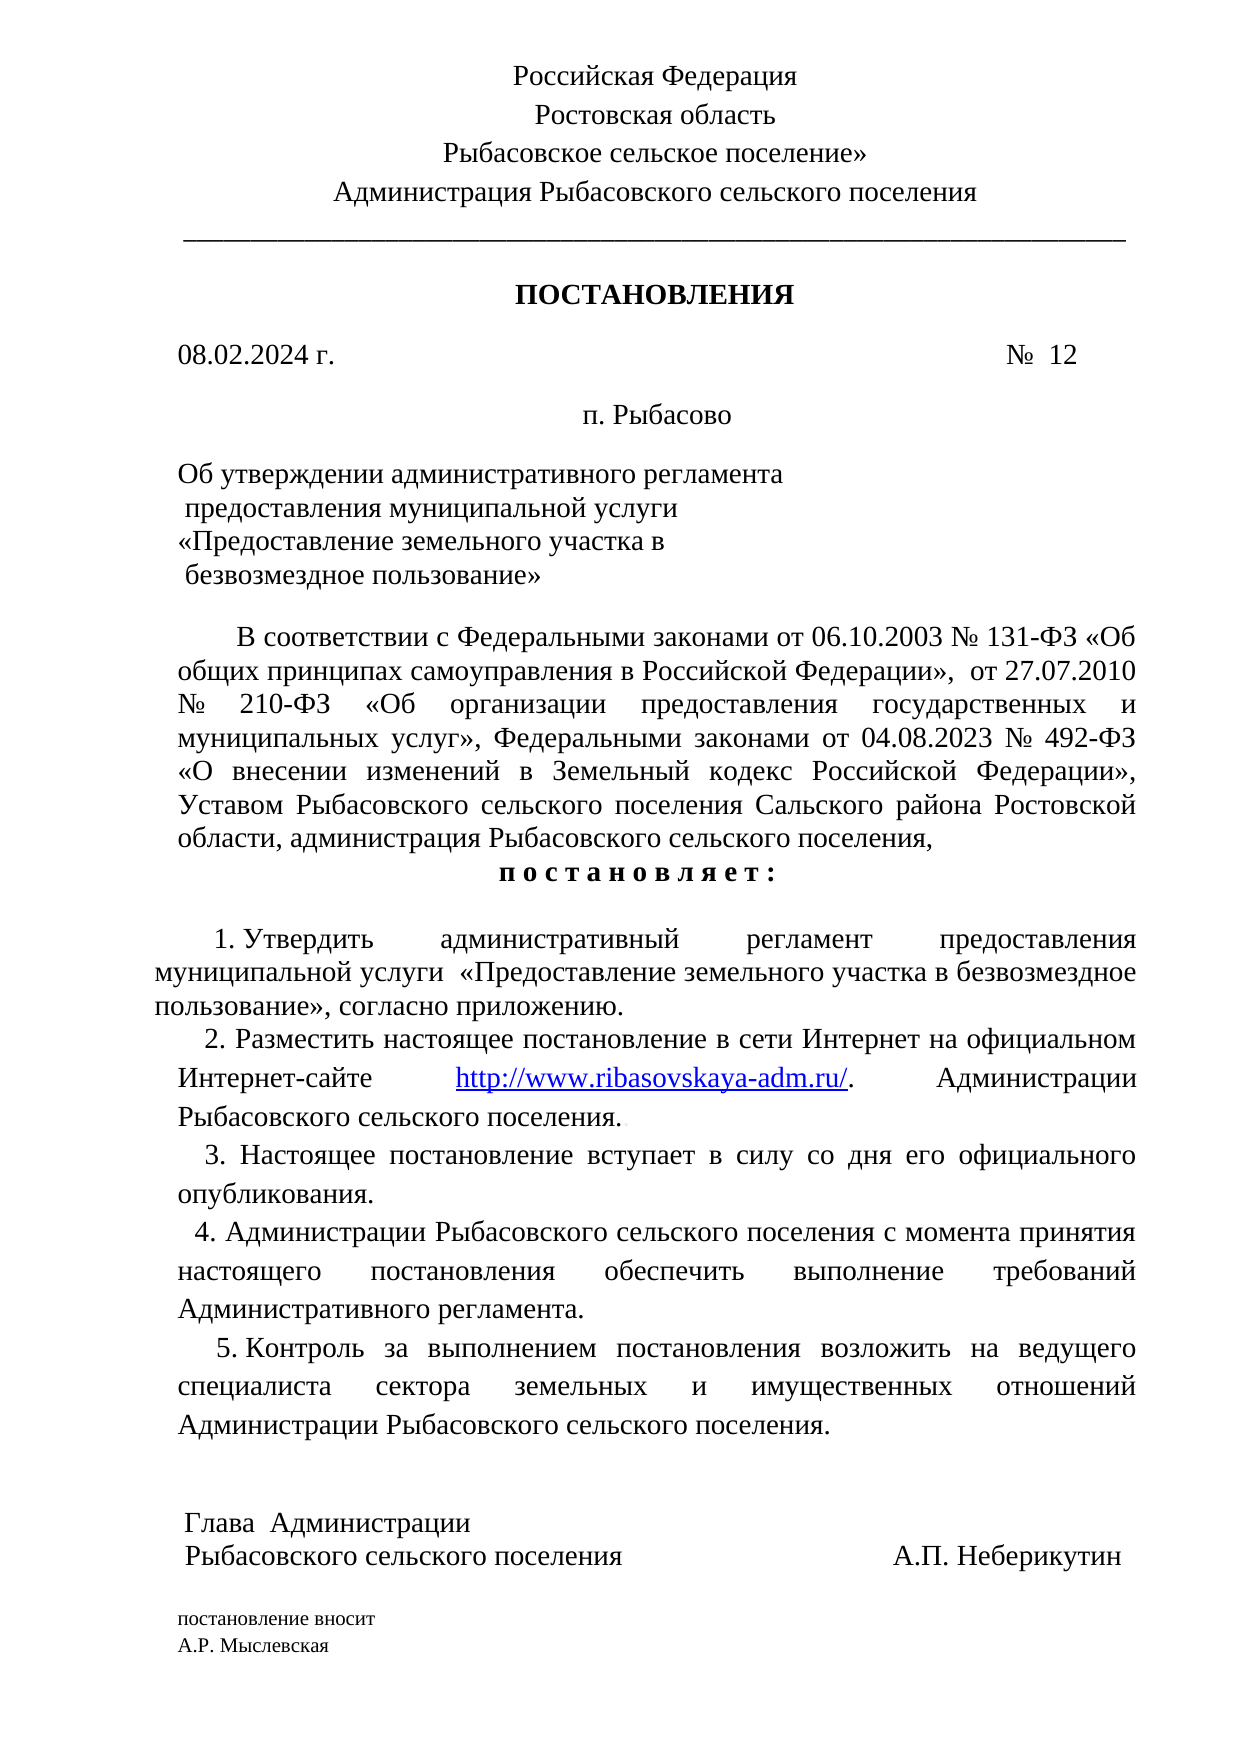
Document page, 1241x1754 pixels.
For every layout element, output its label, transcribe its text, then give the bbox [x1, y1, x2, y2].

text постановление вносит [177, 1606, 1137, 1629]
text 2. Разместить настоящее постановление в сети Интернет на официальном Интернет-сайте http://www.ribasovskaya-adm.ru/. Администрации Рыбасовского сельского поселения.. [177, 1022, 1137, 1132]
text ______________________________________________________________________ [177, 212, 1133, 246]
text Глава Администрации [177, 1505, 1122, 1538]
text 08.02.2024 г. № 12 [177, 337, 1132, 371]
text «Предоставление земельного участка в [177, 523, 1147, 557]
text 3. Настоящее постановление вступает в силу со дня его официального опубликования. [177, 1137, 1137, 1209]
list Утвердить административный регламент предоставления муниципальной услуги «Предоставление земельного участка в безвозмездное пользование», согласно приложению. [154, 921, 1137, 1022]
text предоставления муниципальной услуги [177, 490, 1147, 523]
text А.Р. Мыслевская [177, 1633, 1137, 1657]
text безвозмездное пользование» [177, 557, 1147, 590]
text 4. Администрации Рыбасовского сельского поселения с момента принятия настоящего постановления обеспечить выполнение требований Административного регламента. [177, 1214, 1137, 1325]
text Рыбасовского сельского поселения А.П. Неберикутин [177, 1538, 1122, 1606]
text п о с т а н о в л я е т : [177, 854, 1137, 887]
text В соответствии с Федеральными законами от 06.10.2003 № 131-ФЗ «Об общих принципах самоуправления в Российской Федерации», от 27.07.2010 № 210-ФЗ «Об организации предоставления государственных и муниципальных услуг», Федеральными законами от 04.08.2023 № 492-ФЗ «О внесении изменений в Земельный кодекс Российской Федерации», Уставом Рыбасовского сельского поселения Сальского района Ростовской области, администрация Рыбасовского сельского поселения, [177, 619, 1137, 854]
text 5. Контроль за выполнением постановления возложить на ведущего специалиста сектора земельных и имущественных отношений Администрации Рыбасовского сельского поселения. [177, 1330, 1137, 1441]
text Администрация Рыбасовского сельского поселения [177, 174, 1133, 207]
text Рыбасовское сельское поселение» [177, 135, 1133, 169]
text Об утверждении административного регламента [177, 456, 1147, 490]
text п. Рыбасово [177, 397, 1137, 430]
text Ростовская область [177, 97, 1133, 130]
text Российская Федерация [177, 58, 1133, 92]
text ПОСТАНОВЛЕНИЯ [177, 271, 1132, 311]
